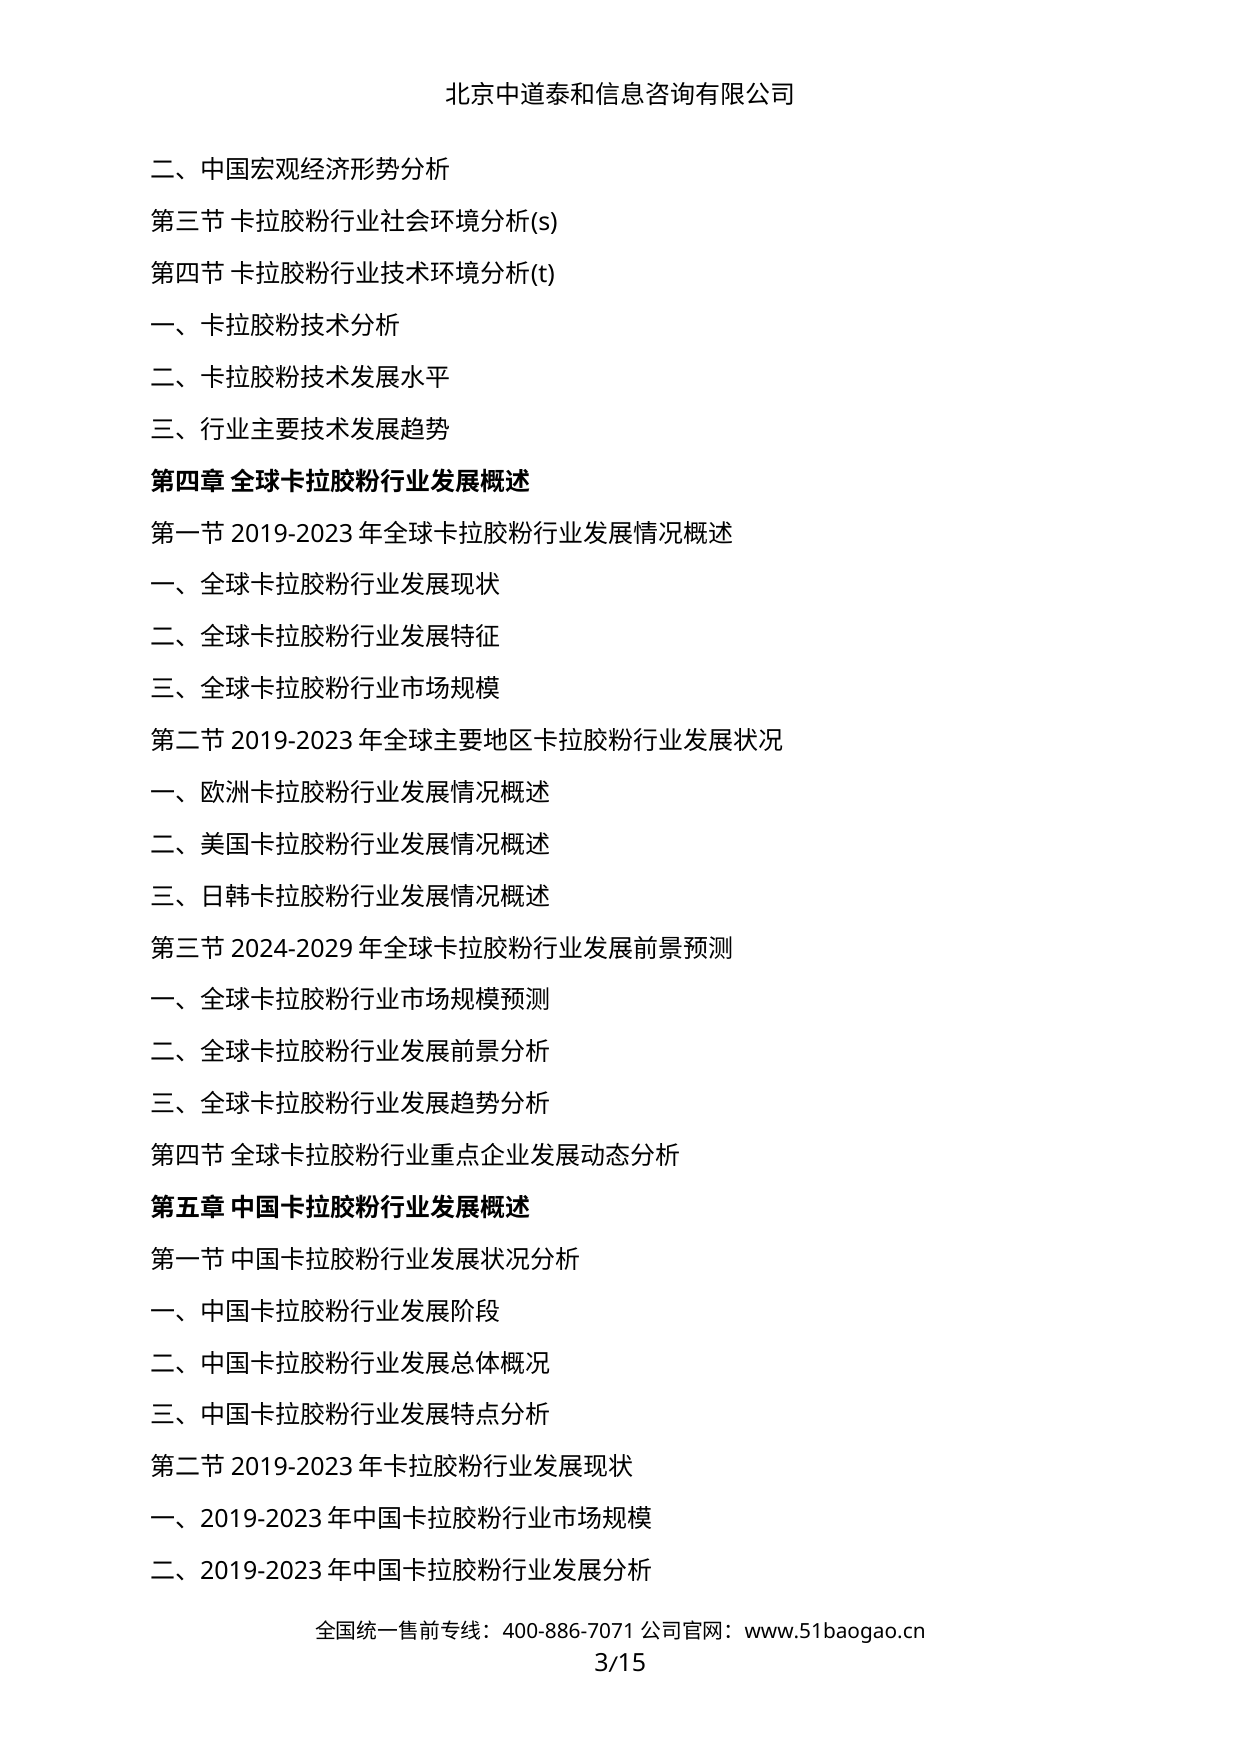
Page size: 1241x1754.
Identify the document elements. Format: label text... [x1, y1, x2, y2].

text 第三节 2024-2029年全球卡拉胶粉行业发展前景预测 [150, 928, 1090, 964]
text 一、中国卡拉胶粉行业发展阶段 [150, 1291, 1090, 1327]
text 二、全球卡拉胶粉行业发展前景分析 [150, 1032, 1090, 1068]
text 二、全球卡拉胶粉行业发展特征 [150, 617, 1090, 653]
text 三、中国卡拉胶粉行业发展特点分析 [150, 1395, 1090, 1431]
text 第一节 2019-2023年全球卡拉胶粉行业发展情况概述 [150, 513, 1090, 549]
text 二、2019-2023年中国卡拉胶粉行业发展分析 [150, 1551, 1090, 1587]
text 二、中国卡拉胶粉行业发展总体概况 [150, 1343, 1090, 1379]
text 三、全球卡拉胶粉行业市场规模 [150, 669, 1090, 705]
text 第五章 中国卡拉胶粉行业发展概述 [150, 1187, 1090, 1224]
text 第四章 全球卡拉胶粉行业发展概述 [150, 461, 1090, 497]
text 第三节 卡拉胶粉行业社会环境分析(s) [150, 202, 1090, 238]
text 三、日韩卡拉胶粉行业发展情况概述 [150, 876, 1090, 912]
text 第二节 2019-2023年全球主要地区卡拉胶粉行业发展状况 [150, 721, 1090, 757]
text 三、全球卡拉胶粉行业发展趋势分析 [150, 1084, 1090, 1120]
text 三、行业主要技术发展趋势 [150, 409, 1090, 446]
text 第四节 全球卡拉胶粉行业重点企业发展动态分析 [150, 1136, 1090, 1172]
text 二、中国宏观经济形势分析 [150, 150, 1090, 186]
text 第四节 卡拉胶粉行业技术环境分析(t) [150, 254, 1090, 290]
text 一、全球卡拉胶粉行业发展现状 [150, 565, 1090, 601]
text 第二节 2019-2023年卡拉胶粉行业发展现状 [150, 1447, 1090, 1483]
text 一、卡拉胶粉技术分析 [150, 306, 1090, 342]
text 第一节 中国卡拉胶粉行业发展状况分析 [150, 1239, 1090, 1276]
text 一、2019-2023年中国卡拉胶粉行业市场规模 [150, 1499, 1090, 1535]
text 二、美国卡拉胶粉行业发展情况概述 [150, 824, 1090, 861]
text 二、卡拉胶粉技术发展水平 [150, 357, 1090, 394]
text 一、全球卡拉胶粉行业市场规模预测 [150, 980, 1090, 1016]
text 一、欧洲卡拉胶粉行业发展情况概述 [150, 772, 1090, 809]
